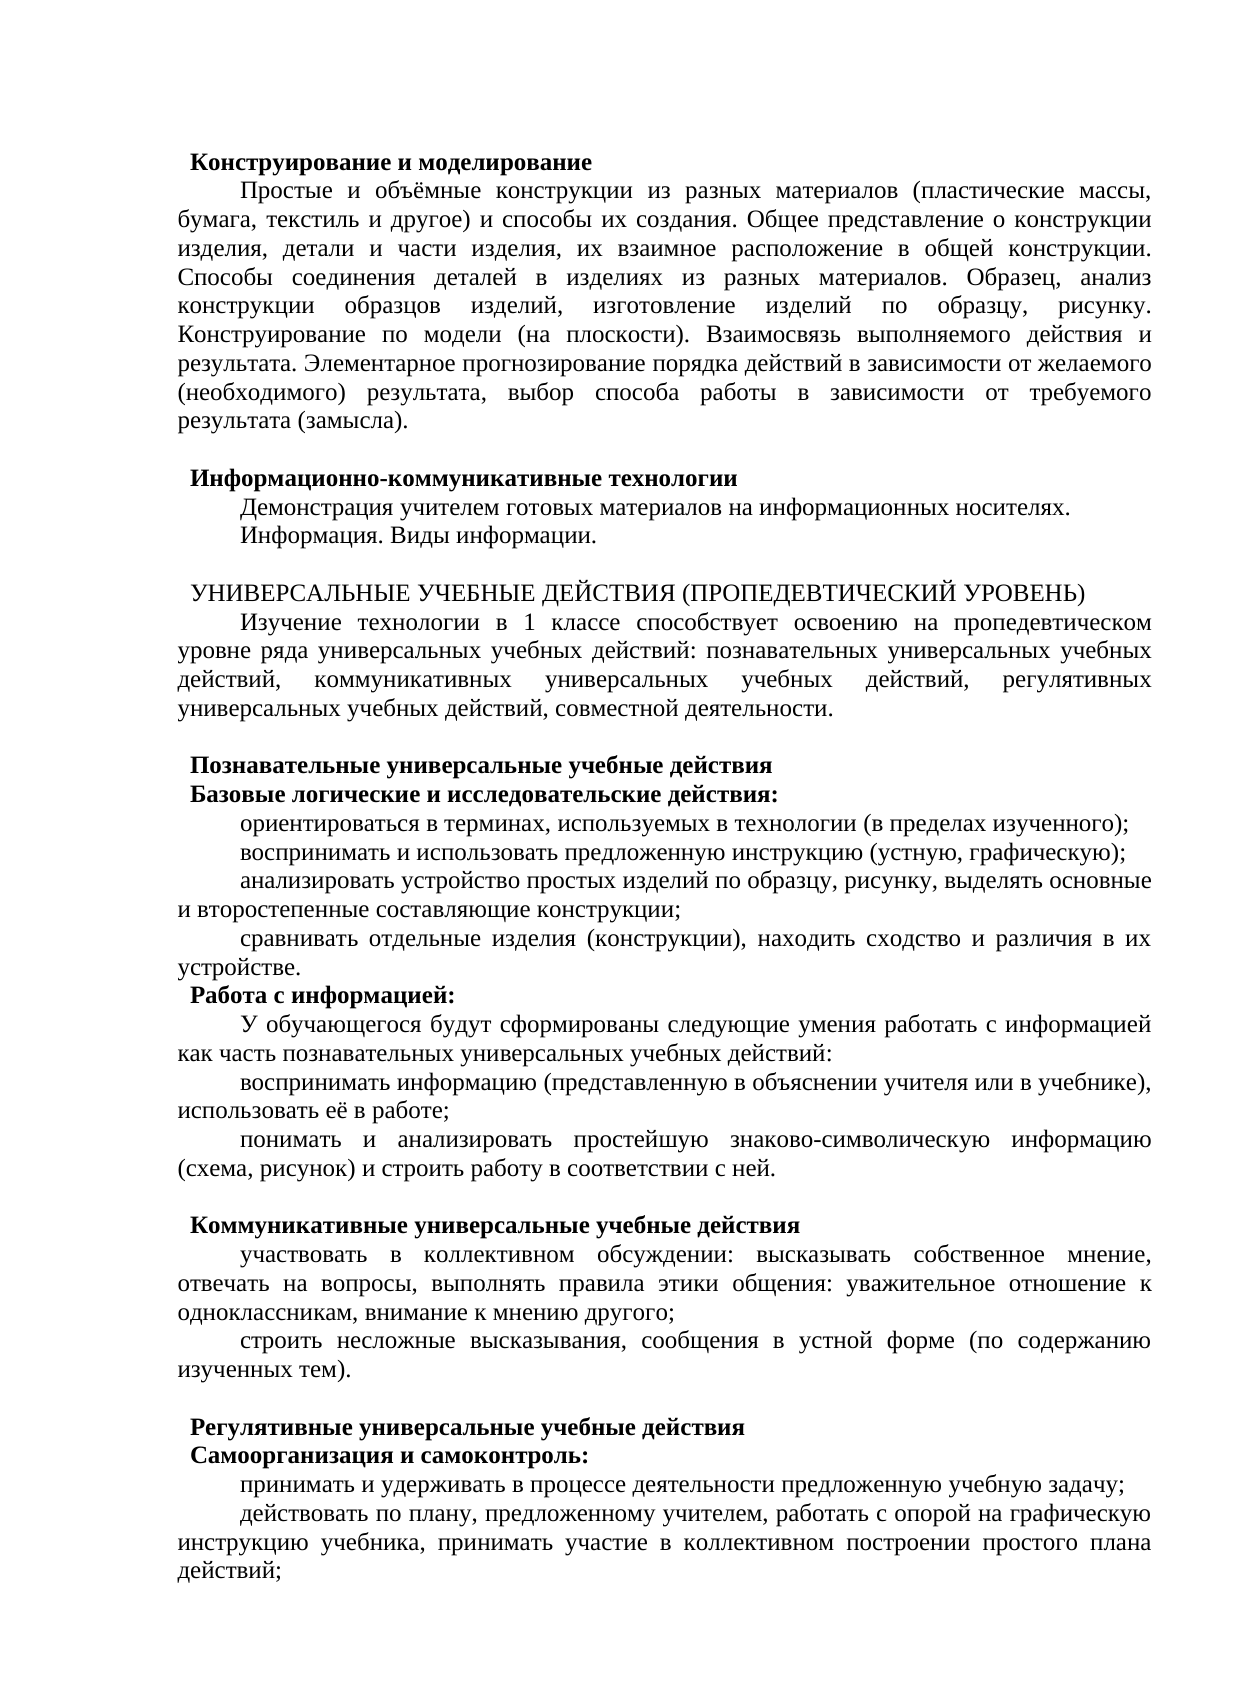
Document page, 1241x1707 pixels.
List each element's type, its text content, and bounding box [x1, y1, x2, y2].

text Информационно-коммуникативные технологии [190, 463, 1152, 492]
text действовать по плану, предложенному учителем, работать с опорой на графическую инструкцию учебника, принимать участие в коллективном построении простого плана действий; [177, 1498, 1152, 1584]
text сравнивать отдельные изделия (конструкции), находить сходство и различия в их устройстве. [177, 923, 1152, 981]
text У обучающегося будут сформированы следующие умения работать с информацией как часть познавательных универсальных учебных действий: [177, 1009, 1152, 1067]
text Конструирование и моделирование [190, 147, 1152, 176]
text строить несложные высказывания, сообщения в устной форме (по содержанию изученных тем). [177, 1326, 1152, 1383]
text Демонстрация учителем готовых материалов на информационных носителях. [177, 492, 1152, 521]
text Регулятивные универсальные учебные действия [190, 1412, 1152, 1441]
text воспринимать и использовать предложенную инструкцию (устную, графическую); [177, 837, 1152, 866]
text анализировать устройство простых изделий по образцу, рисунку, выделять основные и второстепенные составляющие конструкции; [177, 866, 1152, 923]
text УНИВЕРСАЛЬНЫЕ УЧЕБНЫЕ ДЕЙСТВИЯ (ПРОПЕДЕВТИЧЕСКИЙ УРОВЕНЬ) [190, 578, 1152, 607]
text Информация. Виды информации. [177, 521, 1152, 549]
text Работа с информацией: [190, 981, 1152, 1009]
text принимать и удерживать в процессе деятельности предложенную учебную задачу; [177, 1469, 1152, 1498]
text понимать и анализировать простейшую знаково-символическую информацию (схема, рисунок) и строить работу в соответствии с ней. [177, 1124, 1152, 1182]
text ориентироваться в терминах, используемых в технологии (в пределах изученного); [177, 808, 1152, 837]
text участвовать в коллективном обсуждении: высказывать собственное мнение, отвечать на вопросы, выполнять правила этики общения: уважительное отношение к одноклассникам, внимание к мнению другого; [177, 1239, 1152, 1326]
text Базовые логические и исследовательские действия: [190, 779, 1152, 808]
text Самоорганизация и самоконтроль: [190, 1441, 1152, 1469]
text Коммуникативные универсальные учебные действия [190, 1211, 1152, 1239]
text воспринимать информацию (представленную в объяснении учителя или в учебнике), использовать её в работе; [177, 1067, 1152, 1124]
text Изучение технологии в 1 классе способствует освоению на пропедевтическом уровне ряда универсальных учебных действий: познавательных универсальных учебных действий, коммуникативных универсальных учебных действий, регулятивных универсальных учебных действий, совместной деятельности. [177, 607, 1152, 722]
text Познавательные универсальные учебные действия [190, 751, 1152, 779]
text Простые и объёмные конструкции из разных материалов (пластические массы, бумага, текстиль и другое) и способы их создания. Общее представление о конструкции изделия, детали и части изделия, их взаимное расположение в общей конструкции. Способы соединения деталей в изделиях из разных материалов. Образец, анализ конструкции образцов изделий, изготовление изделий по образцу, рисунку. Конструирование по модели (на плоскости). Взаимосвязь выполняемого действия и результата. Элементарное прогнозирование порядка действий в зависимости от желаемого (необходимого) результата, выбор способа работы в зависимости от требуемого результата (замысла). [177, 176, 1152, 434]
